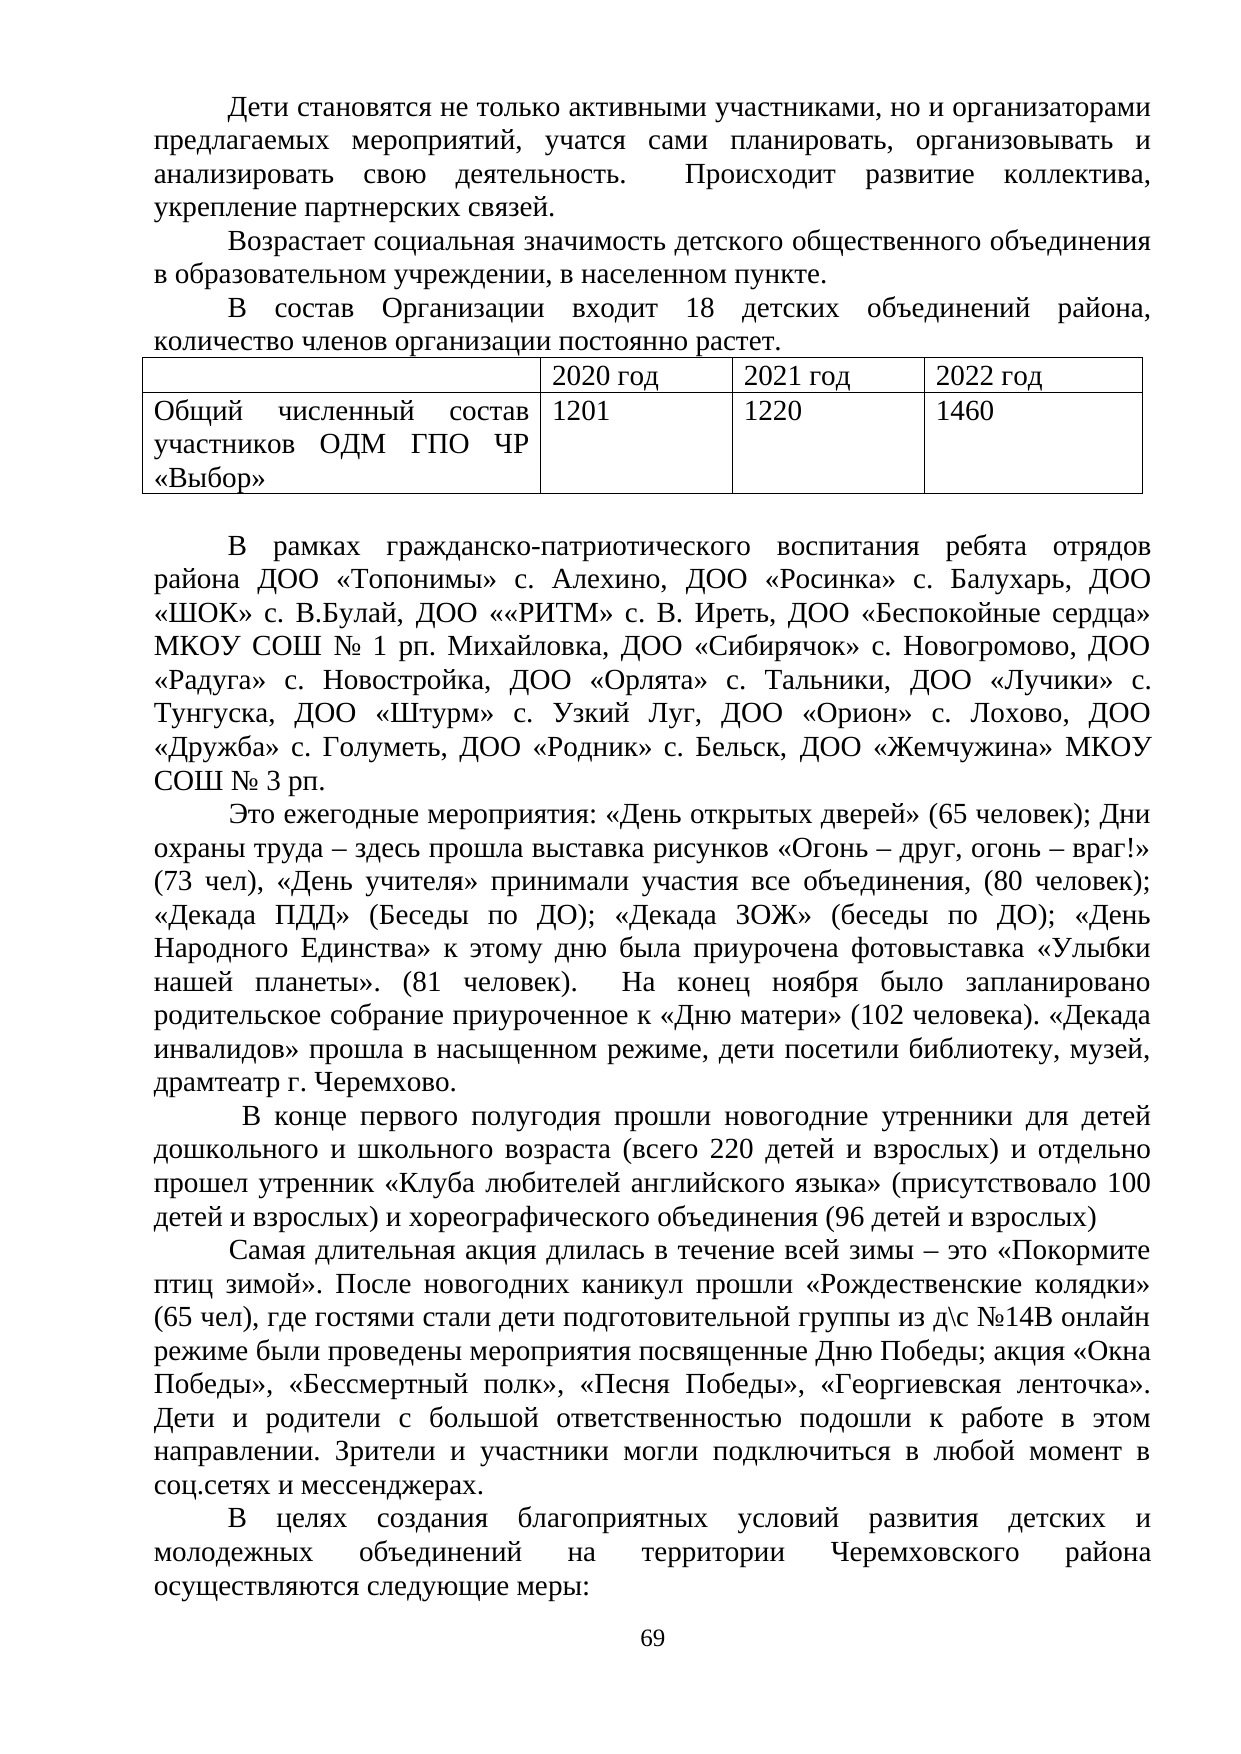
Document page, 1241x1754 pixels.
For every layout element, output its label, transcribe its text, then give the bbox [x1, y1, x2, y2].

table_header 2020 год [541, 358, 732, 392]
table_cell 1460 [925, 393, 1142, 493]
table_cell Общий численный состав участников ОДМ ГПО ЧР «Выбор» [143, 393, 540, 493]
text Дети становятся не только активными участниками, но и организаторами предлагаемых мероприятий, учатся сами планировать, организовывать и анализировать свою деятельность. Происходит развитие коллектива, укрепление партнерских связей. [153, 89, 1152, 223]
text Это ежегодные мероприятия: «День открытых дверей» (65 человек); Дни охраны труда – здесь прошла выставка рисунков «Огонь – друг, огонь – враг!» (73 чел), «День учителя» принимали участия все объединения, (80 человек); «Декада ПДД» (Беседы по ДО); «Декада ЗОЖ» (беседы по ДО); «День Народного Единства» к этому дню была приурочена фотовыставка «Улыбки нашей планеты». (81 человек). На конец ноября было запланировано родительское собрание приуроченное к «Дню матери» (102 человека). «Декада инвалидов» прошла в насыщенном режиме, дети посетили библиотеку, музей, драмтеатр г. Черемхово. [153, 796, 1152, 1098]
text В конце первого полугодия прошли новогодние утренники для детей дошкольного и школьного возраста (всего 220 детей и взрослых) и отдельно прошел утренник «Клуба любителей английского языка» (присутствовало 100 детей и взрослых) и хореографического объединения (96 детей и взрослых) [153, 1098, 1152, 1232]
text Самая длительная акция длилась в течение всей зимы – это «Покормите птиц зимой». После новогодних каникул прошли «Рождественские колядки» (65 чел), где гостями стали дети подготовительной группы из д\с №14В онлайн режиме были проведены мероприятия посвященные Дню Победы; акция «Окна Победы», «Бессмертный полк», «Песня Победы», «Георгиевская ленточка». Дети и родители с большой ответственностью подошли к работе в этом направлении. Зрители и участники могли подключиться в любой момент в соц.сетях и мессенджерах. [153, 1232, 1152, 1501]
text В целях создания благоприятных условий развития детских и молодежных объединений на территории Черемховского района осуществляются следующие меры: [153, 1501, 1152, 1601]
table_header 2021 год [733, 358, 924, 392]
text В состав Организации входит 18 детских объединений района, количество членов организации постоянно растет. [153, 290, 1152, 357]
text Возрастает социальная значимость детского общественного объединения в образовательном учреждении, в населенном пункте. [153, 223, 1152, 290]
table_header [143, 358, 540, 392]
table_cell 1220 [733, 393, 924, 493]
table_cell 1201 [541, 393, 732, 493]
text В рамках гражданско-патриотического воспитания ребята отрядов района ДОО «Топонимы» с. Алехино, ДОО «Росинка» с. Балухарь, ДОО «ШОК» с. В.Булай, ДОО ««РИТМ» с. В. Иреть, ДОО «Беспокойные сердца» МКОУ СОШ № 1 рп. Михайловка, ДОО «Сибирячок» с. Новогромово, ДОО «Радуга» с. Новостройка, ДОО «Орлята» с. Тальники, ДОО «Лучики» с. Тунгуска, ДОО «Штурм» с. Узкий Луг, ДОО «Орион» с. Лохово, ДОО «Дружба» с. Голуметь, ДОО «Родник» с. Бельск, ДОО «Жемчужина» МКОУ СОШ № 3 рп. [153, 528, 1152, 796]
table_header 2022 год [925, 358, 1142, 392]
